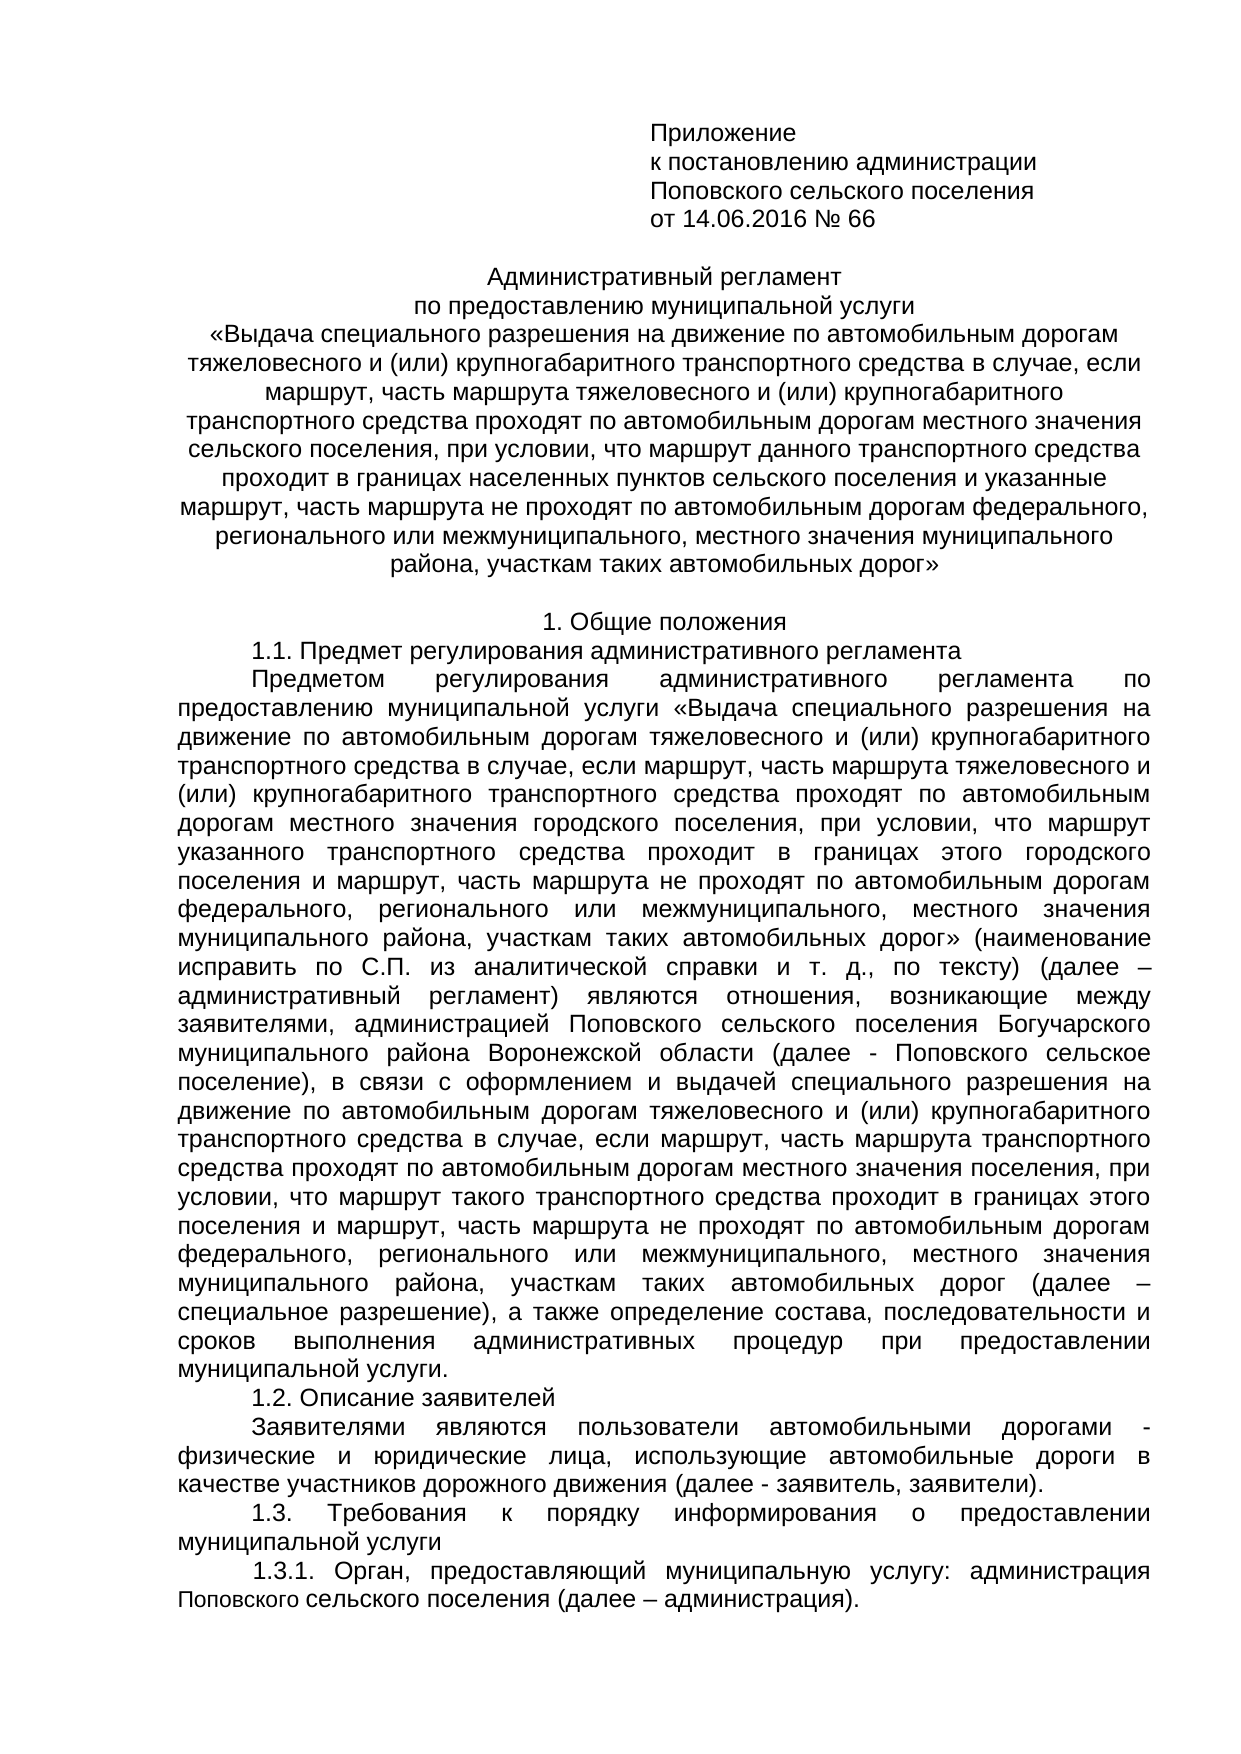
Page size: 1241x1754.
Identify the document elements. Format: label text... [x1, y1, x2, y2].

text 1. Общие положения [177, 607, 1152, 636]
text Предметом регулирования административного регламента по предоставлению муниципальной услуги «Выдача специального разрешения на движение по автомобильным дорогам тяжеловесного и (или) крупногабаритного транспортного средства в случае, если маршрут, часть маршрута тяжеловесного и (или) крупногабаритного транспортного средства проходят по автомобильным дорогам местного значения городского поселения, при условии, что маршрут указанного транспортного средства проходит в границах этого городского поселения и маршрут, часть маршрута не проходят по автомобильным дорогам федерального, регионального или межмуниципального, местного значения муниципального района, участкам таких автомобильных дорог» (наименование исправить по С.П. из аналитической справки и т. д., по тексту) (далее – административный регламент) являются отношения, возникающие между заявителями, администрацией Поповского сельского поселения Богучарского муниципального района Воронежской области (далее - Поповского сельское поселение), в связи с оформлением и выдачей специального разрешения на движение по автомобильным дорогам тяжеловесного и (или) крупногабаритного транспортного средства в случае, если маршрут, часть маршрута транспортного средства проходят по автомобильным дорогам местного значения поселения, при условии, что маршрут такого транспортного средства проходит в границах этого поселения и маршрут, часть маршрута не проходят по автомобильным дорогам федерального, регионального или межмуниципального, местного значения муниципального района, участкам таких автомобильных дорог (далее – специальное разрешение), а также определение состава, последовательности и сроков выполнения административных процедур при предоставлении муниципальной услуги. [177, 664, 1152, 1383]
text Поповского сельского поселения [650, 176, 1152, 204]
text «Выдача специального разрешения на движение по автомобильным дорогам тяжеловесного и (или) крупногабаритного транспортного средства в случае, если маршрут, часть маршрута тяжеловесного и (или) крупногабаритного транспортного средства проходят по автомобильным дорогам местного значения сельского поселения, при условии, что маршрут данного транспортного средства проходит в границах населенных пунктов сельского поселения и указанные маршрут, часть маршрута не проходят по автомобильным дорогам федерального, регионального или межмуниципального, местного значения муниципального района, участкам таких автомобильных дорог» [177, 319, 1152, 578]
text Заявителями являются пользователи автомобильными дорогами - физические и юридические лица, использующие автомобильные дороги в качестве участников дорожного движения (далее - заявитель, заявители). [177, 1412, 1152, 1498]
text 1.3.1. Орган, предоставляющий муниципальную услугу: администрация Поповского сельского поселения (далее – администрация). [177, 1556, 1152, 1613]
text к постановлению администрации [650, 147, 1152, 176]
text от 14.06.2016 № 66 [650, 204, 1152, 233]
text 1.1. Предмет регулирования административного регламента [177, 636, 1152, 664]
text по предоставлению муниципальной услуги [177, 291, 1152, 319]
text Административный регламент [177, 262, 1152, 291]
text 1.3. Требования к порядку информирования о предоставлении муниципальной услуги [177, 1498, 1152, 1556]
text Приложение [650, 118, 1152, 147]
text 1.2. Описание заявителей [177, 1383, 1152, 1412]
